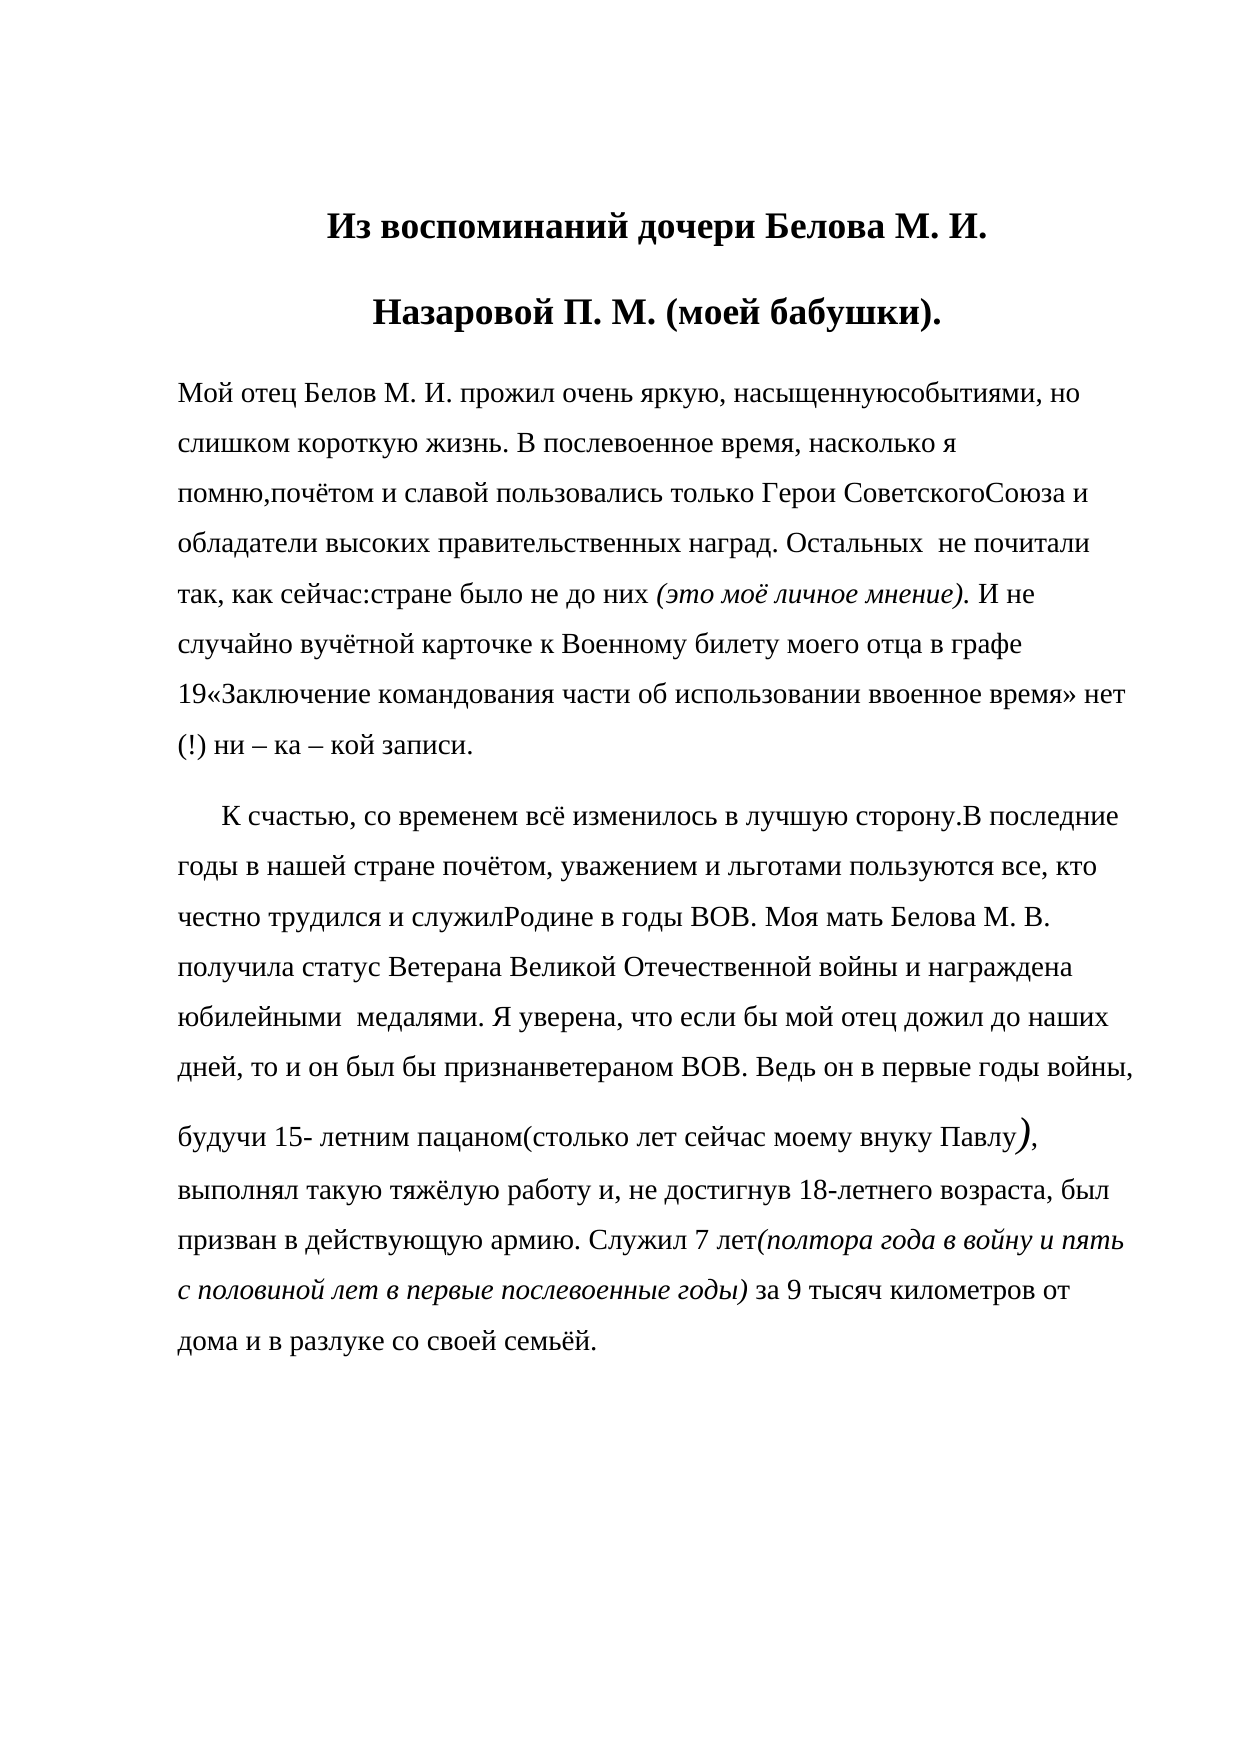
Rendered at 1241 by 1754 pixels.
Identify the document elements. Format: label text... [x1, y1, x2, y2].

text Из воспоминаний дочери Белова М. И. [177, 204, 1137, 247]
text К счастью, со временем всё изменилось в лучшую сторону.В последние годы в нашей стране почётом, уважением и льготами пользуются все, кто честно трудился и служилРодине в годы ВОВ. Моя мать Белова М. В. получила статус Ветерана Великой Отечественной войны и награждена юбилейными медалями. Я уверена, что если бы мой отец дожил до наших дней, то и он был бы признанветераном ВОВ. Ведь он в первые годы войны, будучи 15- летним пацаном(столько лет сейчас моему внуку Павлу), выполнял такую тяжёлую работу и, не достигнув 18-летнего возраста, был призван в действующую армию. Служил 7 лет(полтора года в войну и пять с половиной лет в первые послевоенные годы) за 9 тысяч километров от дома и в разлуке со своей семьёй. [177, 798, 1137, 1356]
text Мой отец Белов М. И. прожил очень яркую, насыщеннуюсобытиями, но слишком короткую жизнь. В послевоенное время, насколько я помню,почётом и славой пользовались только Герои СоветскогоСоюза и обладатели высоких правительственных наград. Остальных не почитали так, как сейчас:стране было не до них (это моё личное мнение). И не случайно вучётной карточке к Военному билету моего отца в графе 19«Заключение командования части об использовании ввоенное время» нет (!) ни – ка – кой записи. [177, 375, 1137, 760]
text Назаровой П. М. (моей бабушки). [177, 289, 1137, 332]
